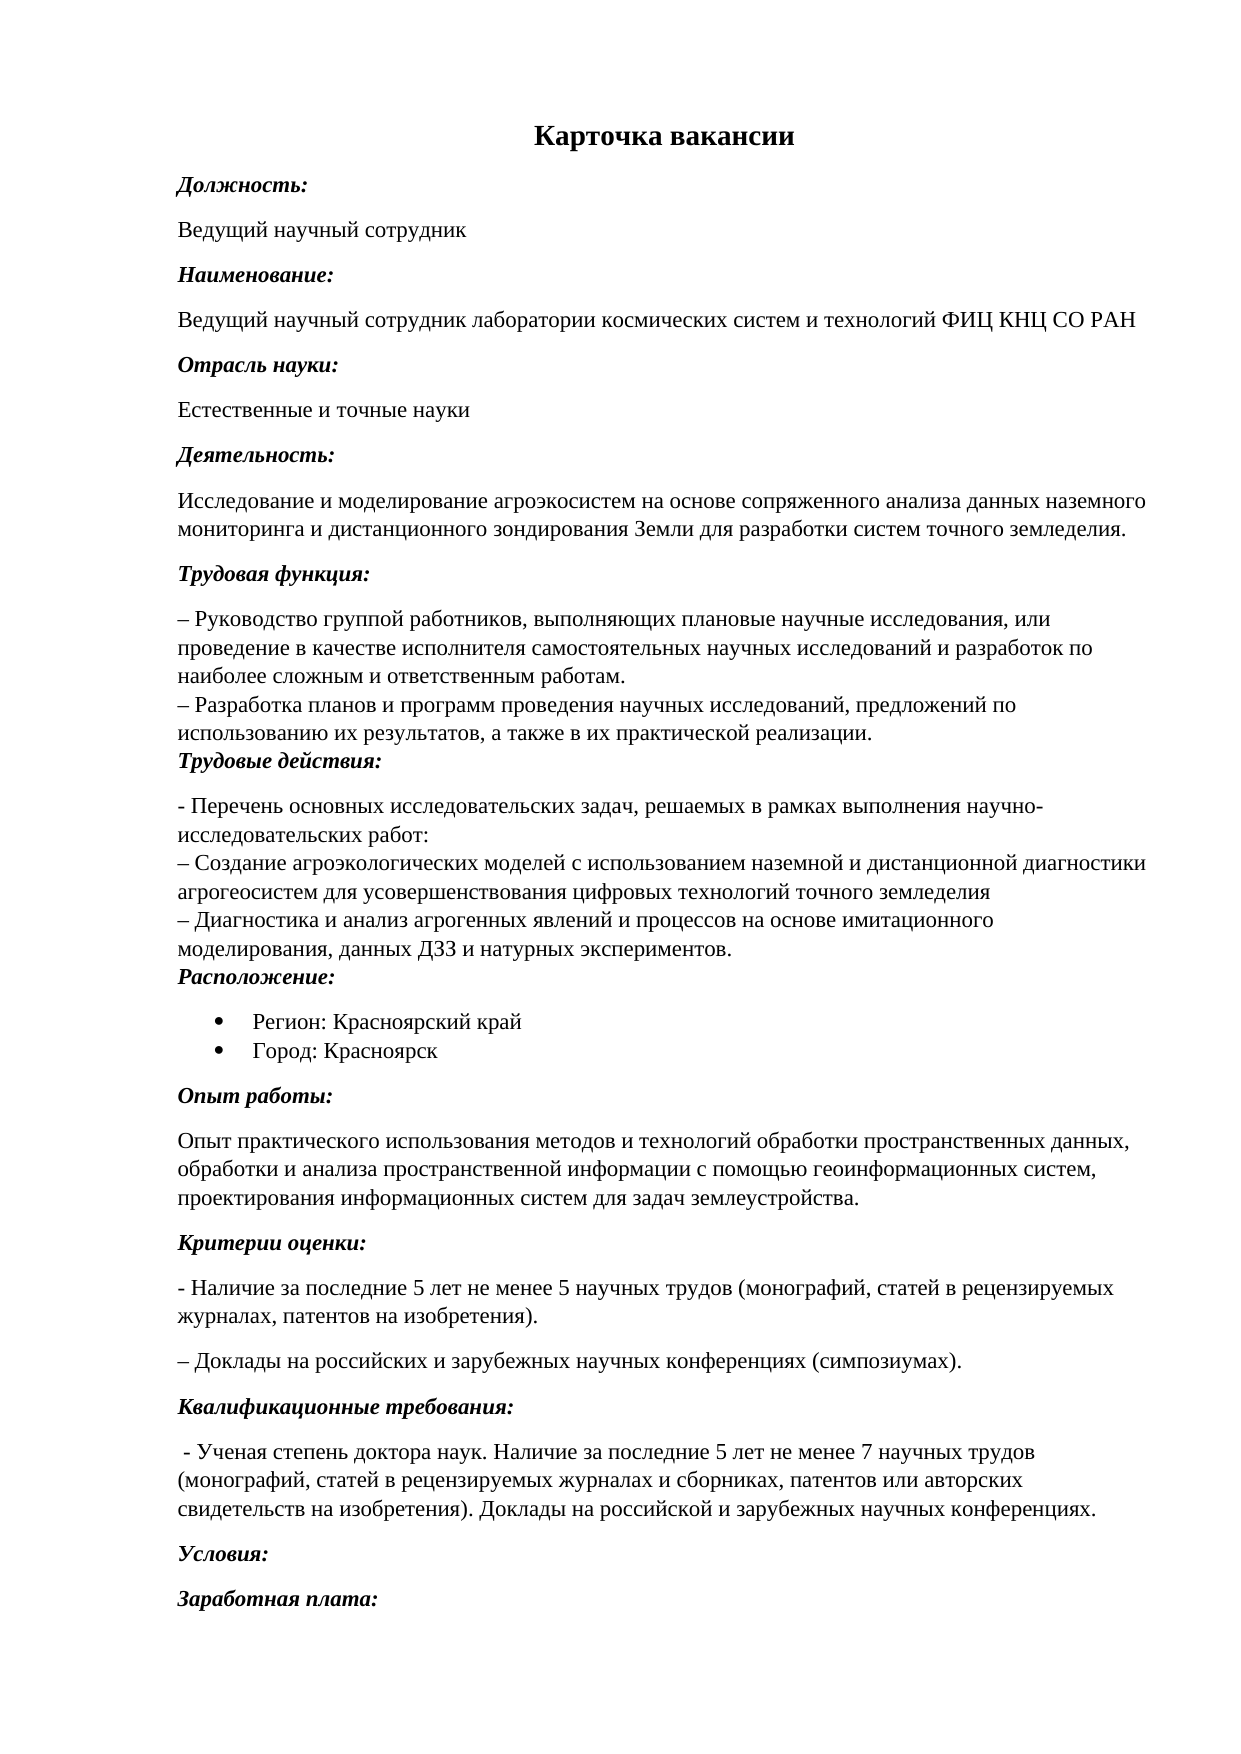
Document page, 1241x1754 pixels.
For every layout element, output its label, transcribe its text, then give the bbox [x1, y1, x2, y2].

text Наименование: [177, 261, 1152, 287]
text Исследование и моделирование агроэкосистем на основе сопряженного анализа данных наземного мониторинга и дистанционного зондирования Земли для разработки систем точного земледелия. [177, 487, 1152, 541]
text Ведущий научный сотрудник лаборатории космических систем и технологий ФИЦ КНЦ СО РАН [177, 306, 1152, 333]
text Отрасль науки: [177, 351, 1152, 378]
text Опыт практического использования методов и технологий обработки пространственных данных, обработки и анализа пространственной информации с помощью геоинформационных систем, проектирования информационных систем для задач землеустройства. [177, 1127, 1152, 1210]
text Трудовые действия: [177, 747, 1152, 774]
text - Перечень основных исследовательских задач, решаемых в рамках выполнения научно-исследовательских работ: [177, 793, 1152, 847]
text Заработная плата: [177, 1585, 1152, 1611]
text – Диагностика и анализ агрогенных явлений и процессов на основе имитационного моделирования, данных ДЗЗ и натурных экспериментов. [177, 906, 1152, 961]
text – Разработка планов и программ проведения научных исследований, предложений по использованию их результатов, а также в их практической реализации. [177, 691, 1152, 745]
text Карточка вакансии [177, 118, 1152, 152]
text Расположение: [177, 963, 1152, 989]
text Ведущий научный сотрудник [177, 216, 1152, 242]
text Должность: [177, 171, 1152, 197]
text - Ученая степень доктора наук. Наличие за последние 5 лет не менее 7 научных трудов (монографий, статей в рецензируемых журналах и сборниках, патентов или авторских свидетельств на изобретения). Доклады на российской и зарубежных научных конференциях. [177, 1438, 1152, 1521]
text Естественные и точные науки [177, 396, 1152, 423]
text – Создание агроэкологических моделей с использованием наземной и дистанционной диагностики агрогеосистем для усовершенствования цифровых технологий точного земледелия [177, 849, 1152, 904]
list Город: Красноярск [215, 1037, 1152, 1063]
text Критерии оценки: [177, 1229, 1152, 1255]
text Трудовая функция: [177, 560, 1152, 587]
text Квалификационные требования: [177, 1393, 1152, 1419]
list Регион: Красноярский край [215, 1008, 1152, 1035]
text - Наличие за последние 5 лет не менее 5 научных трудов (монографий, статей в рецензируемых журналах, патентов на изобретения). [177, 1274, 1152, 1329]
text – Доклады на российских и зарубежных научных конференциях (симпозиумах). [177, 1348, 1152, 1374]
text Деятельность: [177, 442, 1152, 468]
text Условия: [177, 1540, 1152, 1566]
text Опыт работы: [177, 1082, 1152, 1108]
text – Руководство группой работников, выполняющих плановые научные исследования, или проведение в качестве исполнителя самостоятельных научных исследований и разработок по наиболее сложным и ответственным работам. [177, 605, 1152, 688]
